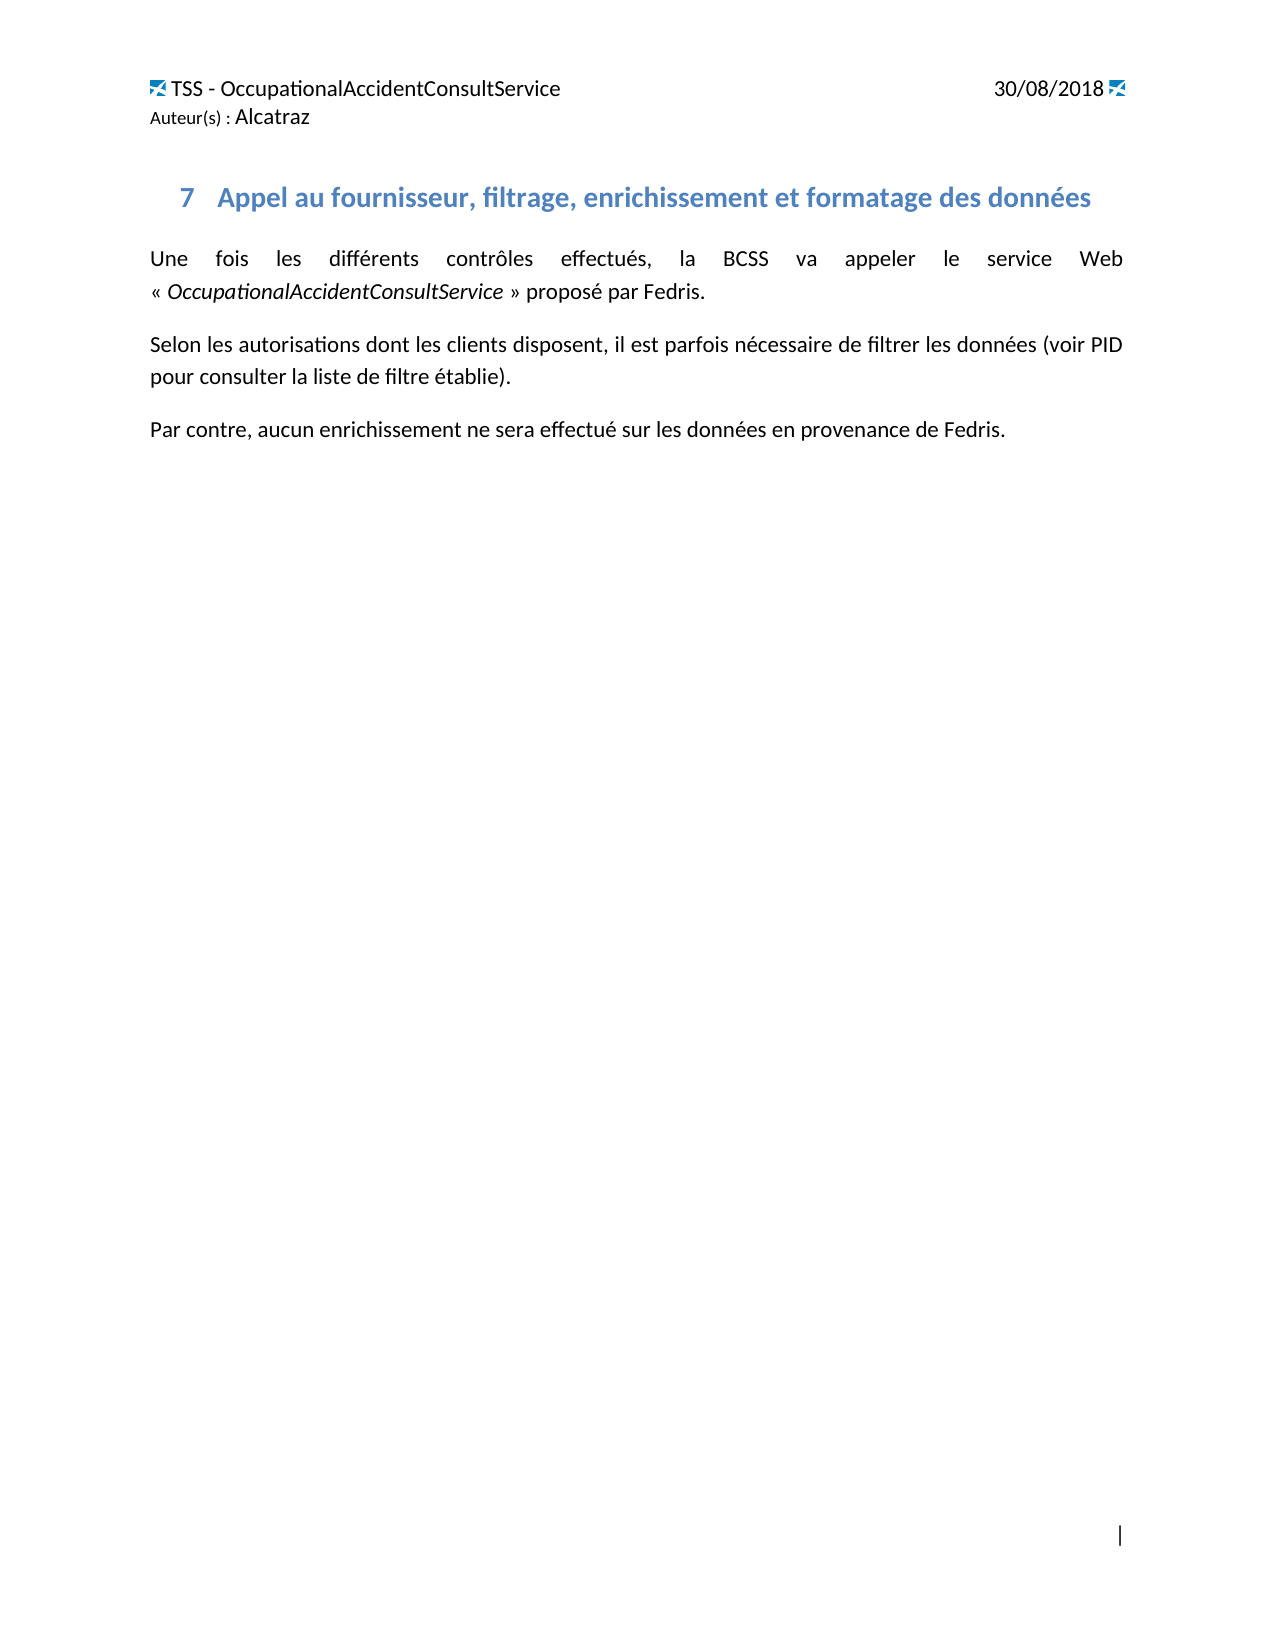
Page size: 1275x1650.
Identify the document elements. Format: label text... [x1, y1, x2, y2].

text Une fois les différents contrôles effectués, la BCSS va appeler le service Web « OccupationalAccidentConsultService » proposé par Fedris. [150, 244, 1125, 305]
subtitle Appel au fournisseur, filtrage, enrichissement et formatage des données [179, 179, 1125, 214]
text Selon les autorisations dont les clients disposent, il est parfois nécessaire de filtrer les données (voir PID pour consulter la liste de filtre établie). [150, 330, 1125, 390]
text Par contre, aucun enrichissement ne sera effectué sur les données en provenance de Fedris. [150, 415, 1125, 443]
picture [150, 85, 166, 96]
picture [1109, 83, 1125, 96]
